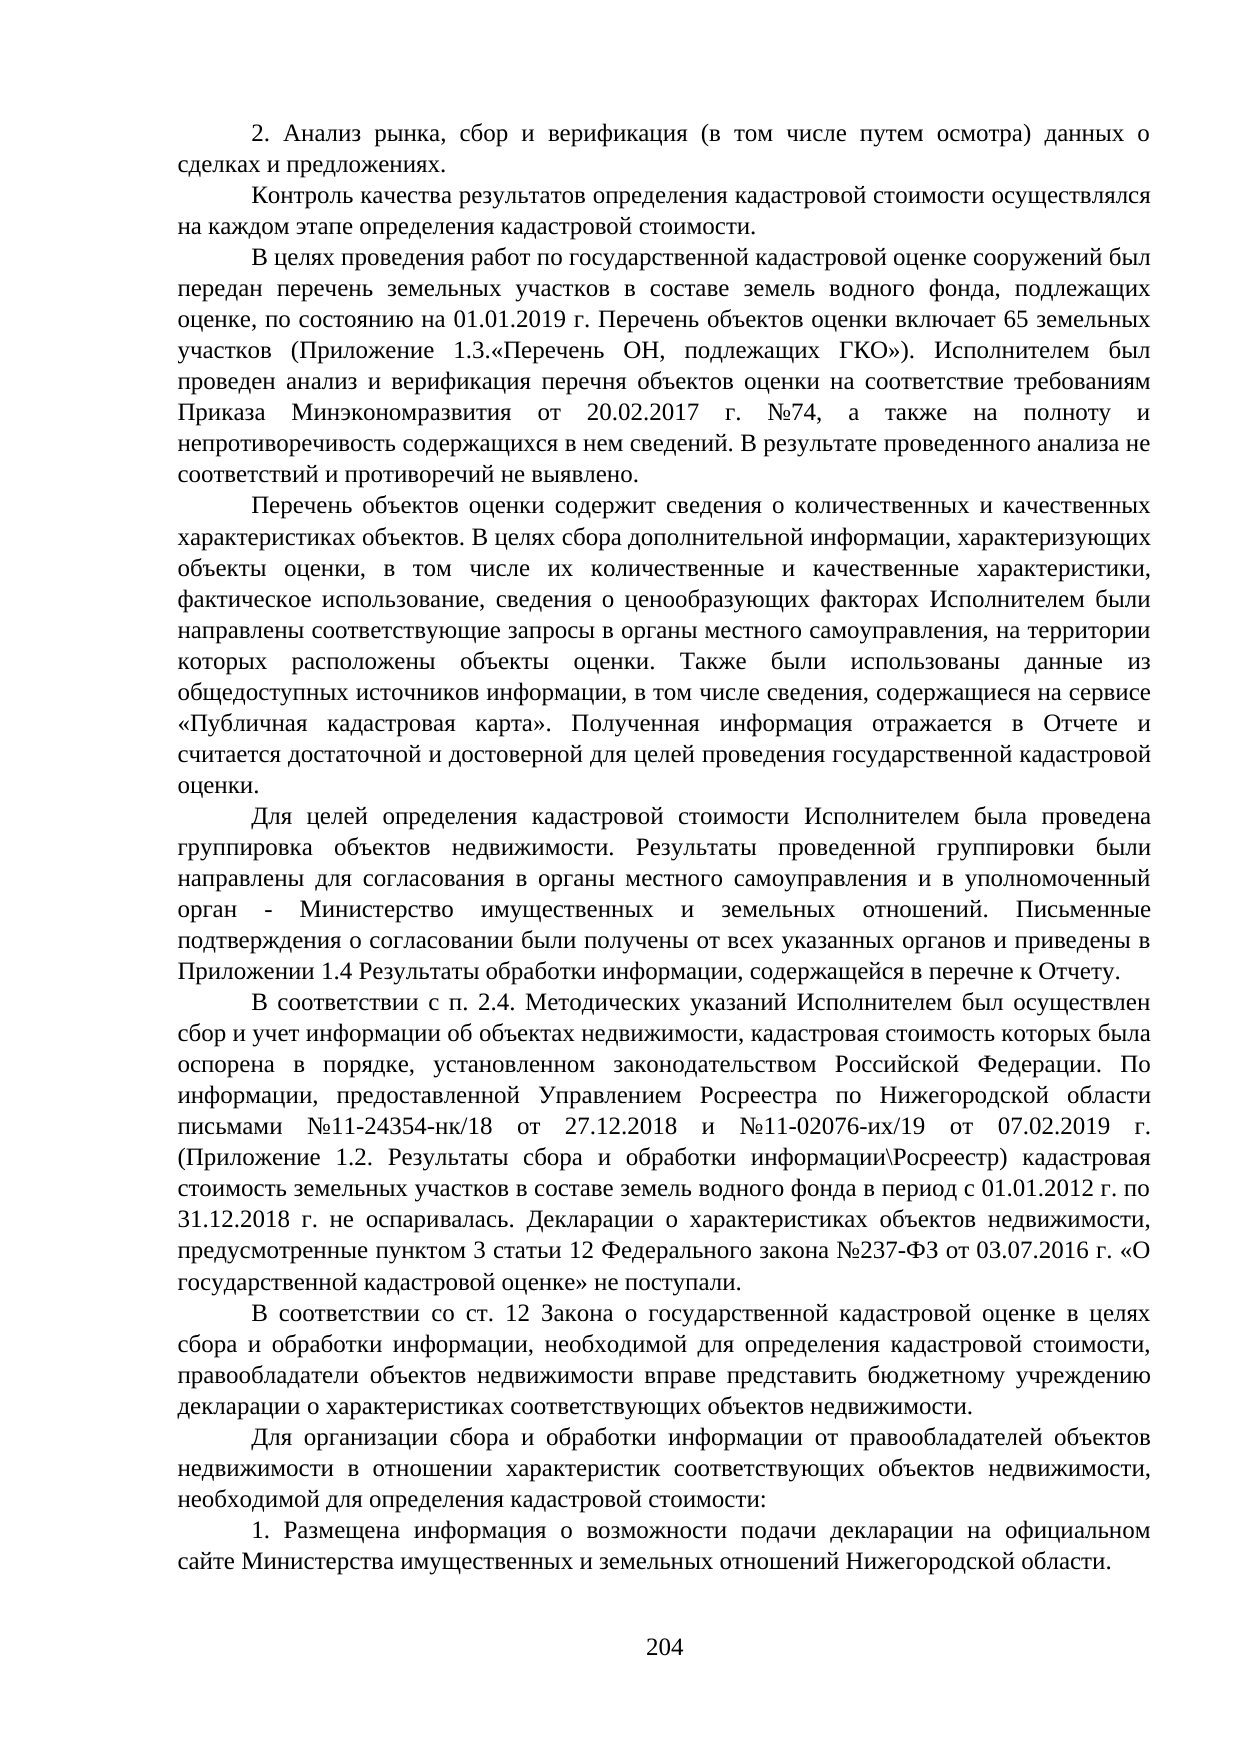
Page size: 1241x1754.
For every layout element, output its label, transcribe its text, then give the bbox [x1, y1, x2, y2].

text 1. Размещена информация о возможности подачи декларации на официальном сайте Министерства имущественных и земельных отношений Нижегородской области. [177, 1515, 1152, 1575]
text Для целей определения кадастровой стоимости Исполнителем была проведена группировка объектов недвижимости. Результаты проведенной группировки были направлены для согласования в органы местного самоуправления и в уполномоченный орган - Министерство имущественных и земельных отношений. Письменные подтверждения о согласовании были получены от всех указанных органов и приведены в Приложении 1.4 Результаты обработки информации, содержащейся в перечне к Отчету. [177, 801, 1152, 985]
text В целях проведения работ по государственной кадастровой оценке сооружений был передан перечень земельных участков в составе земель водного фонда, подлежащих оценке, по состоянию на 01.01.2019 г. Перечень объектов оценки включает 65 земельных участков (Приложение 1.3.«Перечень ОН, подлежащих ГКО»). Исполнителем был проведен анализ и верификация перечня объектов оценки на соответствие требованиям Приказа Минэкономразвития от 20.02.2017 г. №74, а также на полноту и непротиворечивость содержащихся в нем сведений. В результате проведенного анализа не соответствий и противоречий не выявлено. [177, 242, 1152, 488]
text В соответствии со ст. 12 Закона о государственной кадастровой оценке в целях сбора и обработки информации, необходимой для определения кадастровой стоимости, правообладатели объектов недвижимости вправе представить бюджетному учреждению декларации о характеристиках соответствующих объектов недвижимости. [177, 1298, 1152, 1419]
text 2. Анализ рынка, сбор и верификация (в том числе путем осмотра) данных о сделках и предложениях. [177, 118, 1152, 178]
text Контроль качества результатов определения кадастровой стоимости осуществлялся на каждом этапе определения кадастровой стоимости. [177, 180, 1152, 240]
text Для организации сбора и обработки информации от правообладателей объектов недвижимости в отношении характеристик соответствующих объектов недвижимости, необходимой для определения кадастровой стоимости: [177, 1422, 1152, 1513]
text Перечень объектов оценки содержит сведения о количественных и качественных характеристиках объектов. В целях сбора дополнительной информации, характеризующих объекты оценки, в том числе их количественные и качественные характеристики, фактическое использование, сведения о ценообразующих факторах Исполнителем были направлены соответствующие запросы в органы местного самоуправления, на территории которых расположены объекты оценки. Также были использованы данные из общедоступных источников информации, в том числе сведения, содержащиеся на сервисе «Публичная кадастровая карта». Полученная информация отражается в Отчете и считается достаточной и достоверной для целей проведения государственной кадастровой оценки. [177, 491, 1152, 799]
text В соответствии с п. 2.4. Методических указаний Исполнителем был осуществлен сбор и учет информации об объектах недвижимости, кадастровая стоимость которых была оспорена в порядке, установленном законодательством Российской Федерации. По информации, предоставленной Управлением Росреестра по Нижегородской области письмами №11-24354-нк/18 от 27.12.2018 и №11-02076-их/19 от 07.02.2019 г. (Приложение 1.2. Результаты сбора и обработки информации\Росреестр) кадастровая стоимость земельных участков в составе земель водного фонда в период с 01.01.2012 г. по 31.12.2018 г. не оспаривалась. Декларации о характеристиках объектов недвижимости, предусмотренные пунктом 3 статьи 12 Федерального закона №237-ФЗ от 03.07.2016 г. «О государственной кадастровой оценке» не поступали. [177, 987, 1152, 1295]
